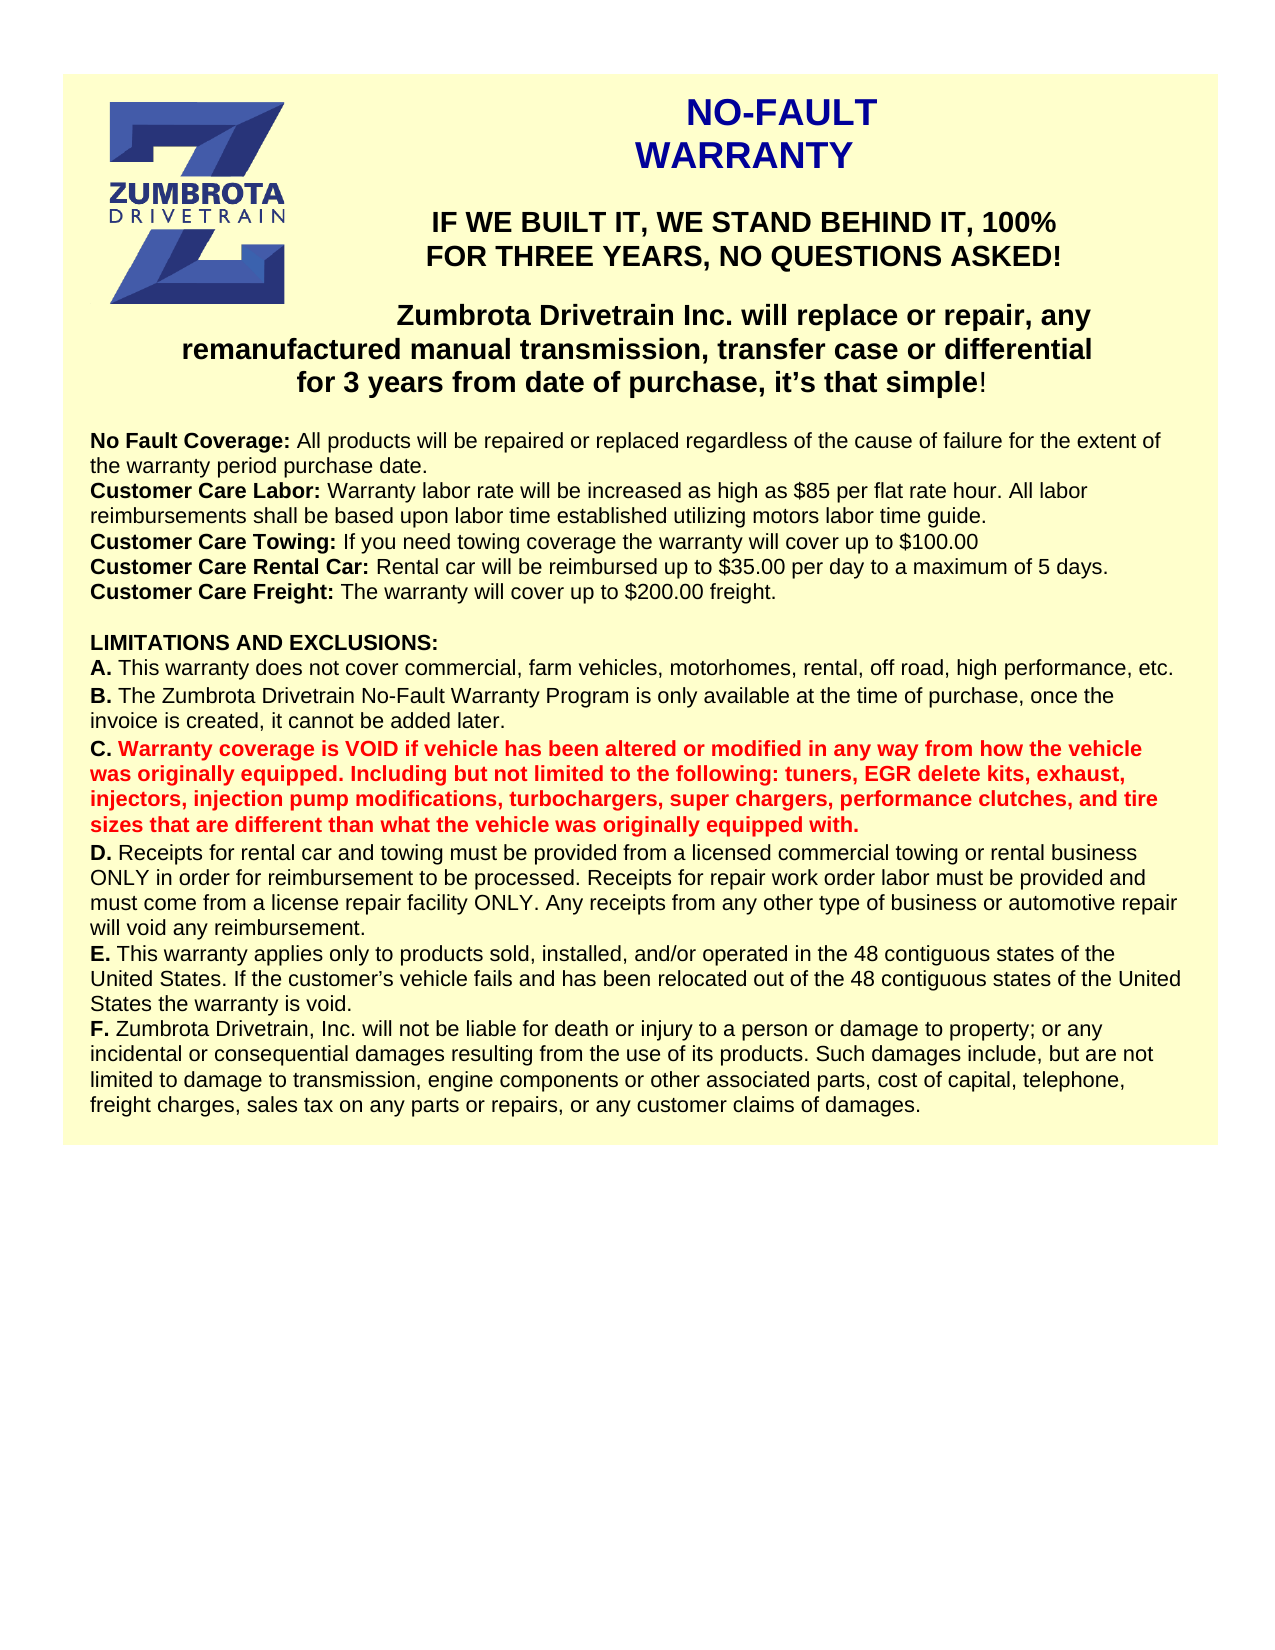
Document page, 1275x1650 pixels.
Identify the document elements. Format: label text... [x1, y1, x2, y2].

text LIMITATIONS AND EXCLUSIONS: [90, 629, 1185, 655]
text IF WE BUILT IT, WE STAND BEHIND IT, 100% [285, 205, 1185, 238]
text Customer Care Rental Car: Rental car will be reimbursed up to $35.00 per day to a maximum of 5 days. [90, 554, 1185, 579]
text Customer Care Freight: The warranty will cover up to $200.00 freight. [90, 579, 1185, 604]
text F. Zumbrota Drivetrain, Inc. will not be liable for death or injury to a person or damage to property; or any incidental or consequential damages resulting from the use of its products. Such damages include, but are not limited to damage to transmission, engine components or other associated parts, cost of capital, telephone, freight charges, sales tax on any parts or repairs, or any customer claims of damages. [90, 1016, 1185, 1117]
text WARRANTY [285, 133, 1185, 176]
text NO-FAULT [165, 90, 1185, 133]
text A. This warranty does not cover commercial, farm vehicles, motorhomes, rental, off road, high performance, etc. [90, 655, 1185, 680]
text Customer Care Labor: Warranty labor rate will be increased as high as $85 per flat rate hour. All labor reimbursements shall be based upon labor time established utilizing motors labor time guide. [90, 478, 1185, 529]
text Zumbrota Drivetrain Inc. will replace or repair, any remanufactured manual transmission, transfer case or differential [90, 298, 1185, 366]
text No Fault Coverage: All products will be repaired or replaced regardless of the cause of failure for the extent of the warranty period purchase date. [90, 428, 1185, 478]
text C. Warranty coverage is VOID if vehicle has been altered or modified in any way from how the vehicle was originally equipped. Including but not limited to the following: tuners, EGR delete kits, exhaust, injectors, injection pump modifications, turbochargers, super chargers, performance clutches, and tire sizes that are different than what the vehicle was originally equipped with. [90, 736, 1185, 837]
text for 3 years from date of purchase, it’s that simple! [90, 366, 1185, 399]
text FOR THREE YEARS, NO QUESTIONS ASKED! [285, 238, 1185, 272]
text Customer Care Towing: If you need towing coverage the warranty will cover up to $100.00 [90, 529, 1185, 554]
picture [90, 102, 285, 304]
text B. The Zumbrota Drivetrain No-Fault Warranty Program is only available at the time of purchase, once the invoice is created, it cannot be added later. [90, 683, 1185, 733]
text E. This warranty applies only to products sold, installed, and/or operated in the 48 contiguous states of the United States. If the customer’s vehicle fails and has been relocated out of the 48 contiguous states of the United States the warranty is void. [90, 940, 1185, 1016]
text D. Receipts for rental car and towing must be provided from a licensed commercial towing or rental business ONLY in order for reimbursement to be processed. Receipts for repair work order labor must be provided and must come from a license repair facility ONLY. Any receipts from any other type of business or automotive repair will void any reimbursement. [90, 839, 1185, 940]
